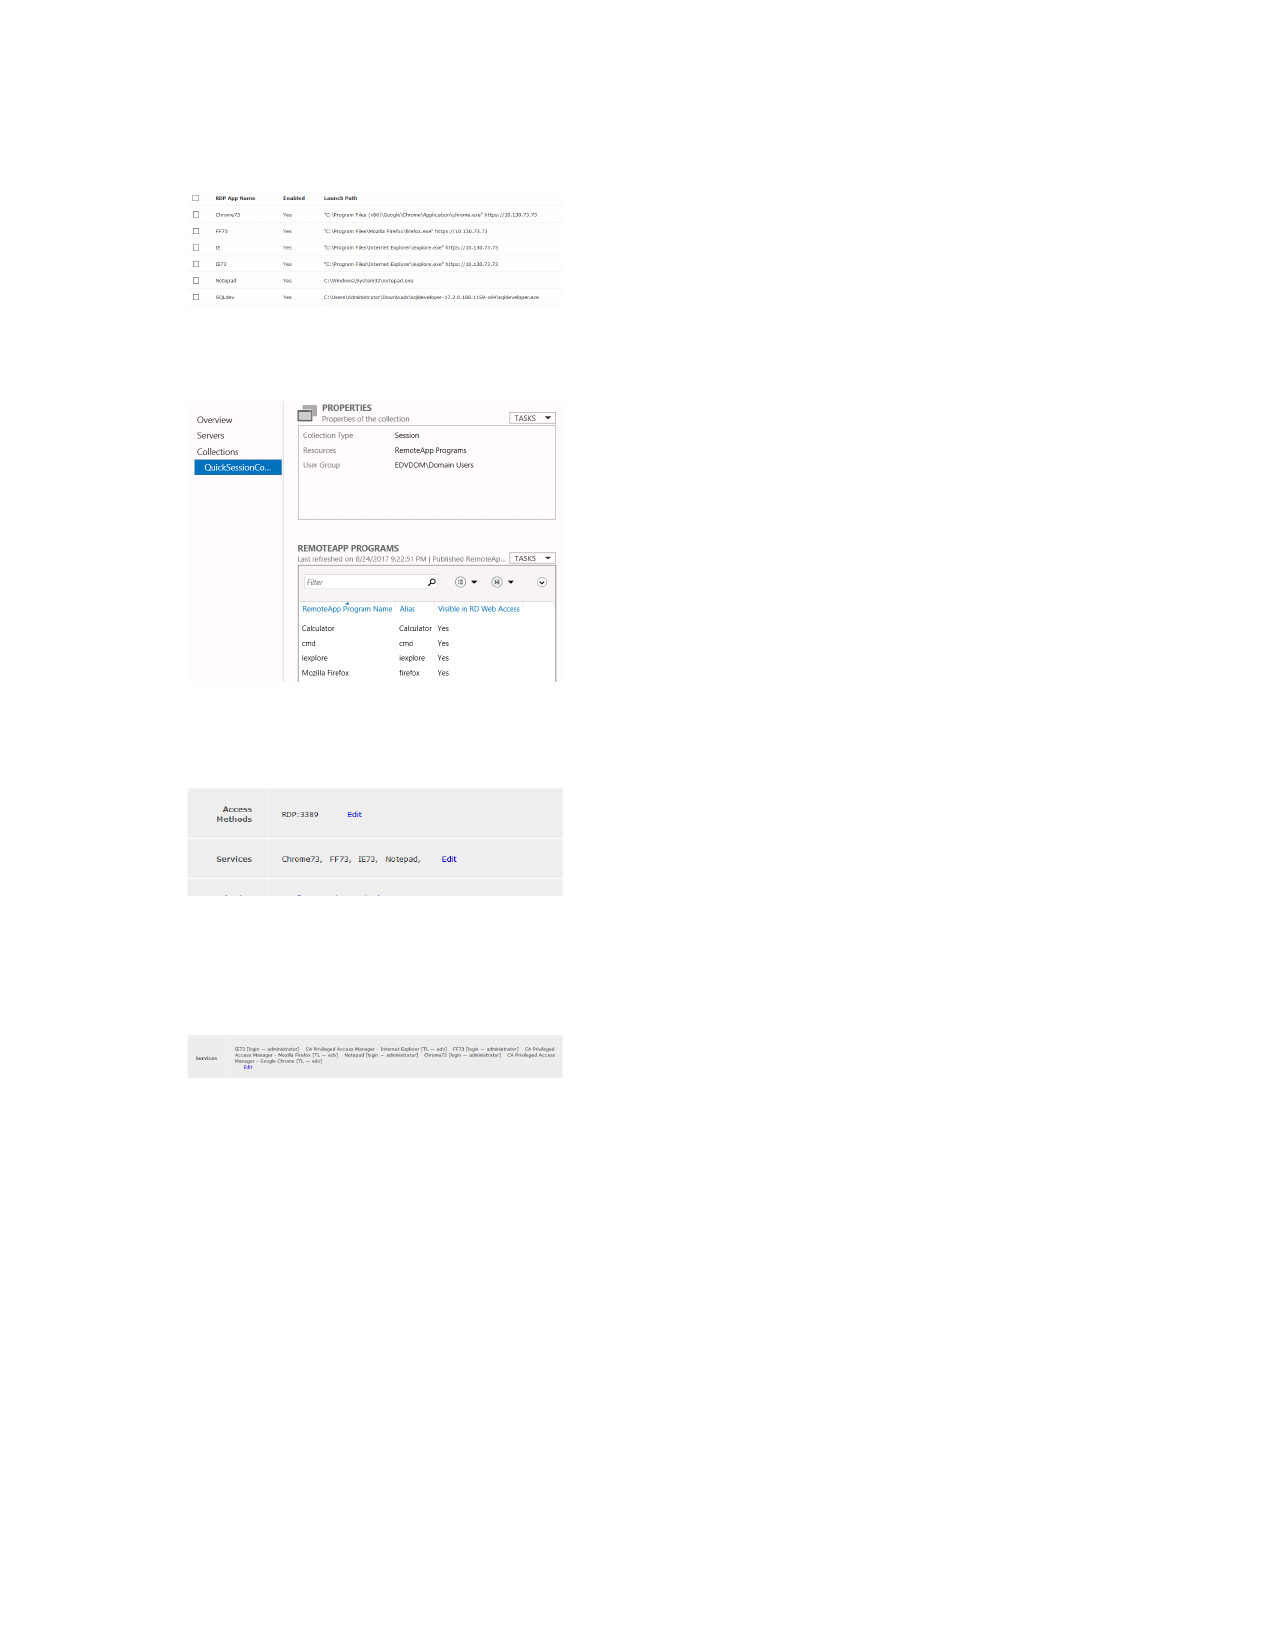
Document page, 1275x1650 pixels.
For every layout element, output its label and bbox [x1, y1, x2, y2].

picture [187, 188, 563, 312]
picture [187, 788, 563, 896]
picture [187, 402, 563, 682]
picture [187, 1035, 563, 1078]
